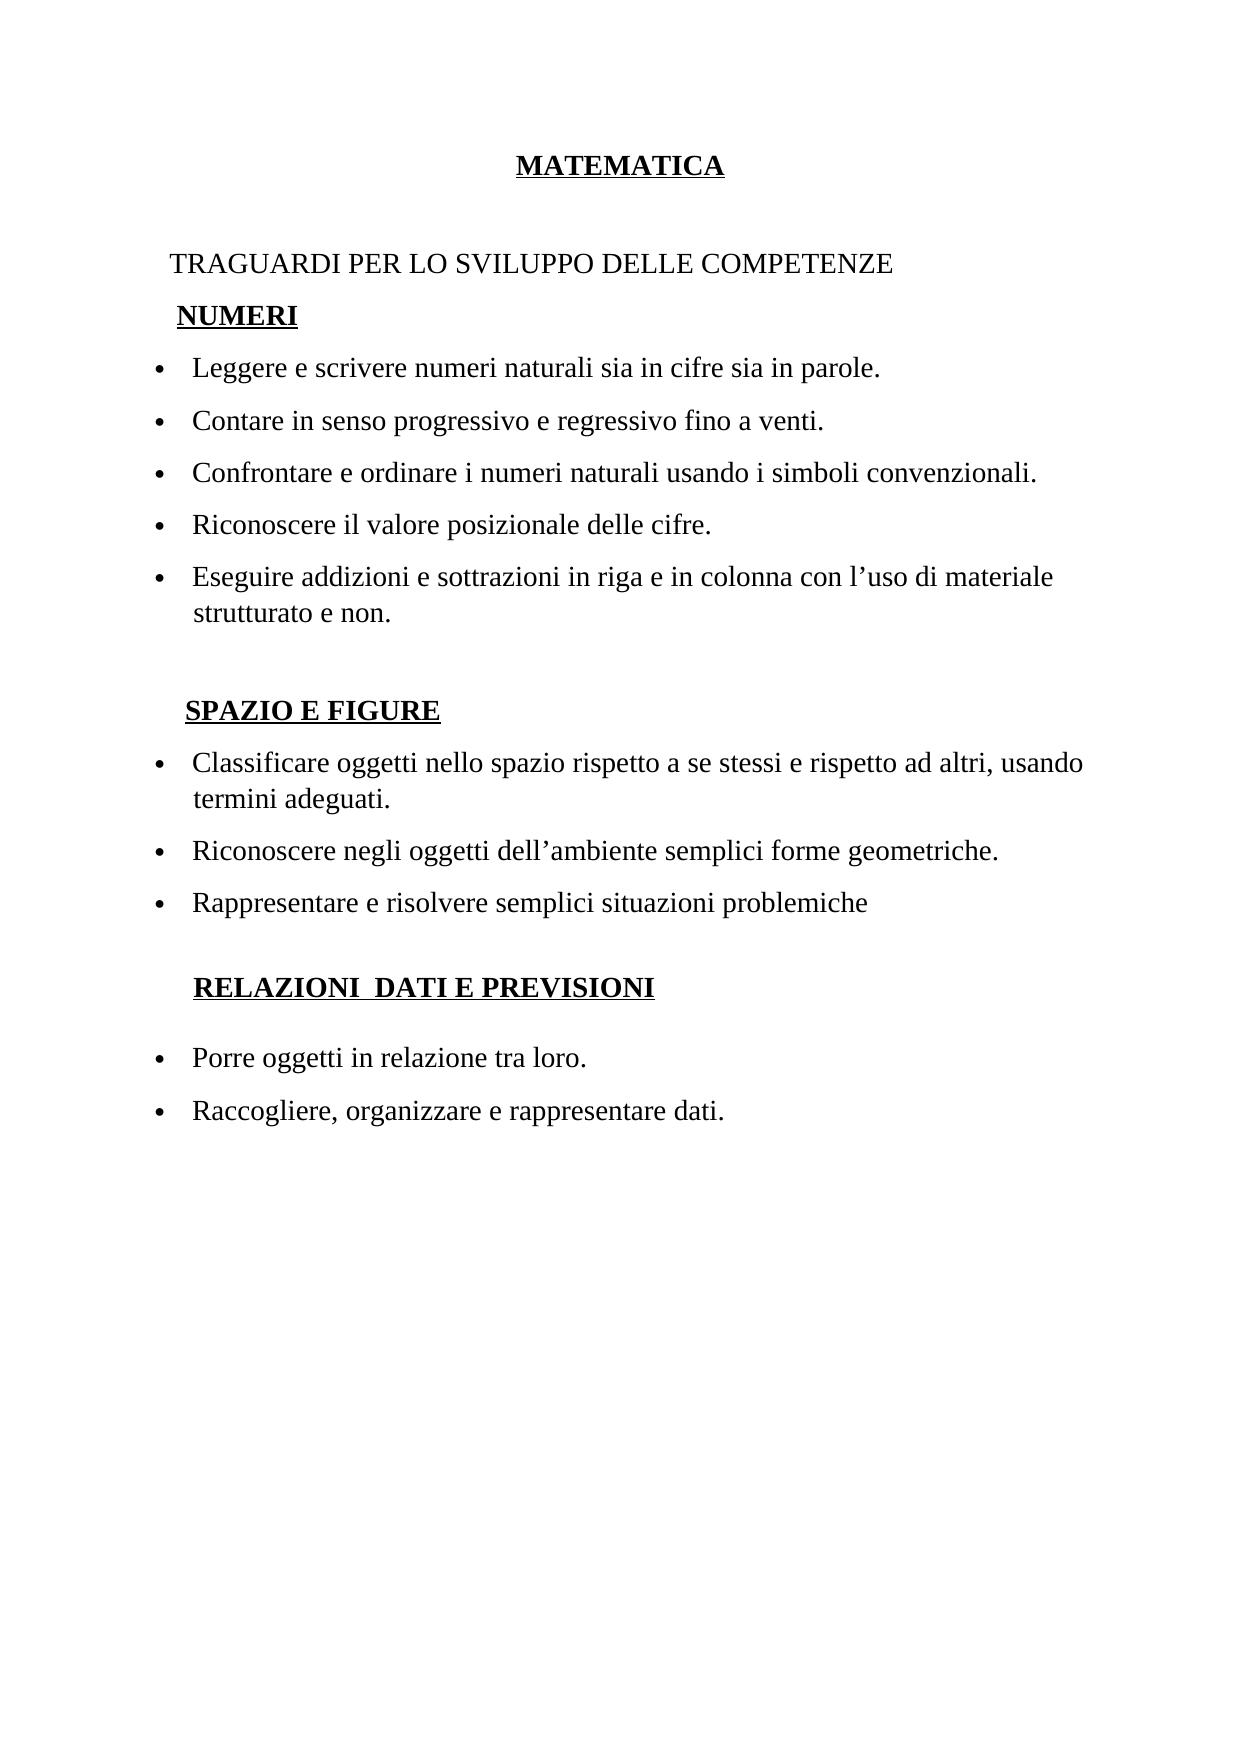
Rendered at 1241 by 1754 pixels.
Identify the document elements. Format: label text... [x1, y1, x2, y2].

list Confrontare e ordinare i numeri naturali usando i simboli convenzionali. [156, 455, 1122, 488]
text NUMERI [118, 298, 1122, 332]
list Riconoscere negli oggetti dell’ambiente semplici forme geometriche. [156, 833, 1122, 867]
list Porre oggetti in relazione tra loro. [156, 1041, 1122, 1074]
text TRAGUARDI PER LO SVILUPPO DELLE COMPETENZE [118, 246, 1122, 280]
list Eseguire addizioni e sottrazioni in riga e in colonna con l’uso di materiale strutturato e non. [156, 559, 1122, 628]
list Classificare oggetti nello spazio rispetto a se stessi e rispetto ad altri, usando termini adeguati. [156, 746, 1122, 814]
text MATEMATICA [118, 148, 1122, 181]
list Contare in senso progressivo e regressivo fino a venti. [156, 403, 1122, 436]
list RELAZIONI DATI E PREVISIONI [193, 970, 1122, 1003]
list Rappresentare e risolvere semplici situazioni problemiche [156, 885, 1122, 919]
list Raccogliere, organizzare e rappresentare dati. [156, 1093, 1122, 1126]
list Leggere e scrivere numeri naturali sia in cifre sia in parole. [156, 351, 1122, 384]
list Riconoscere il valore posizionale delle cifre. [156, 507, 1122, 541]
text SPAZIO E FIGURE [156, 693, 1122, 727]
